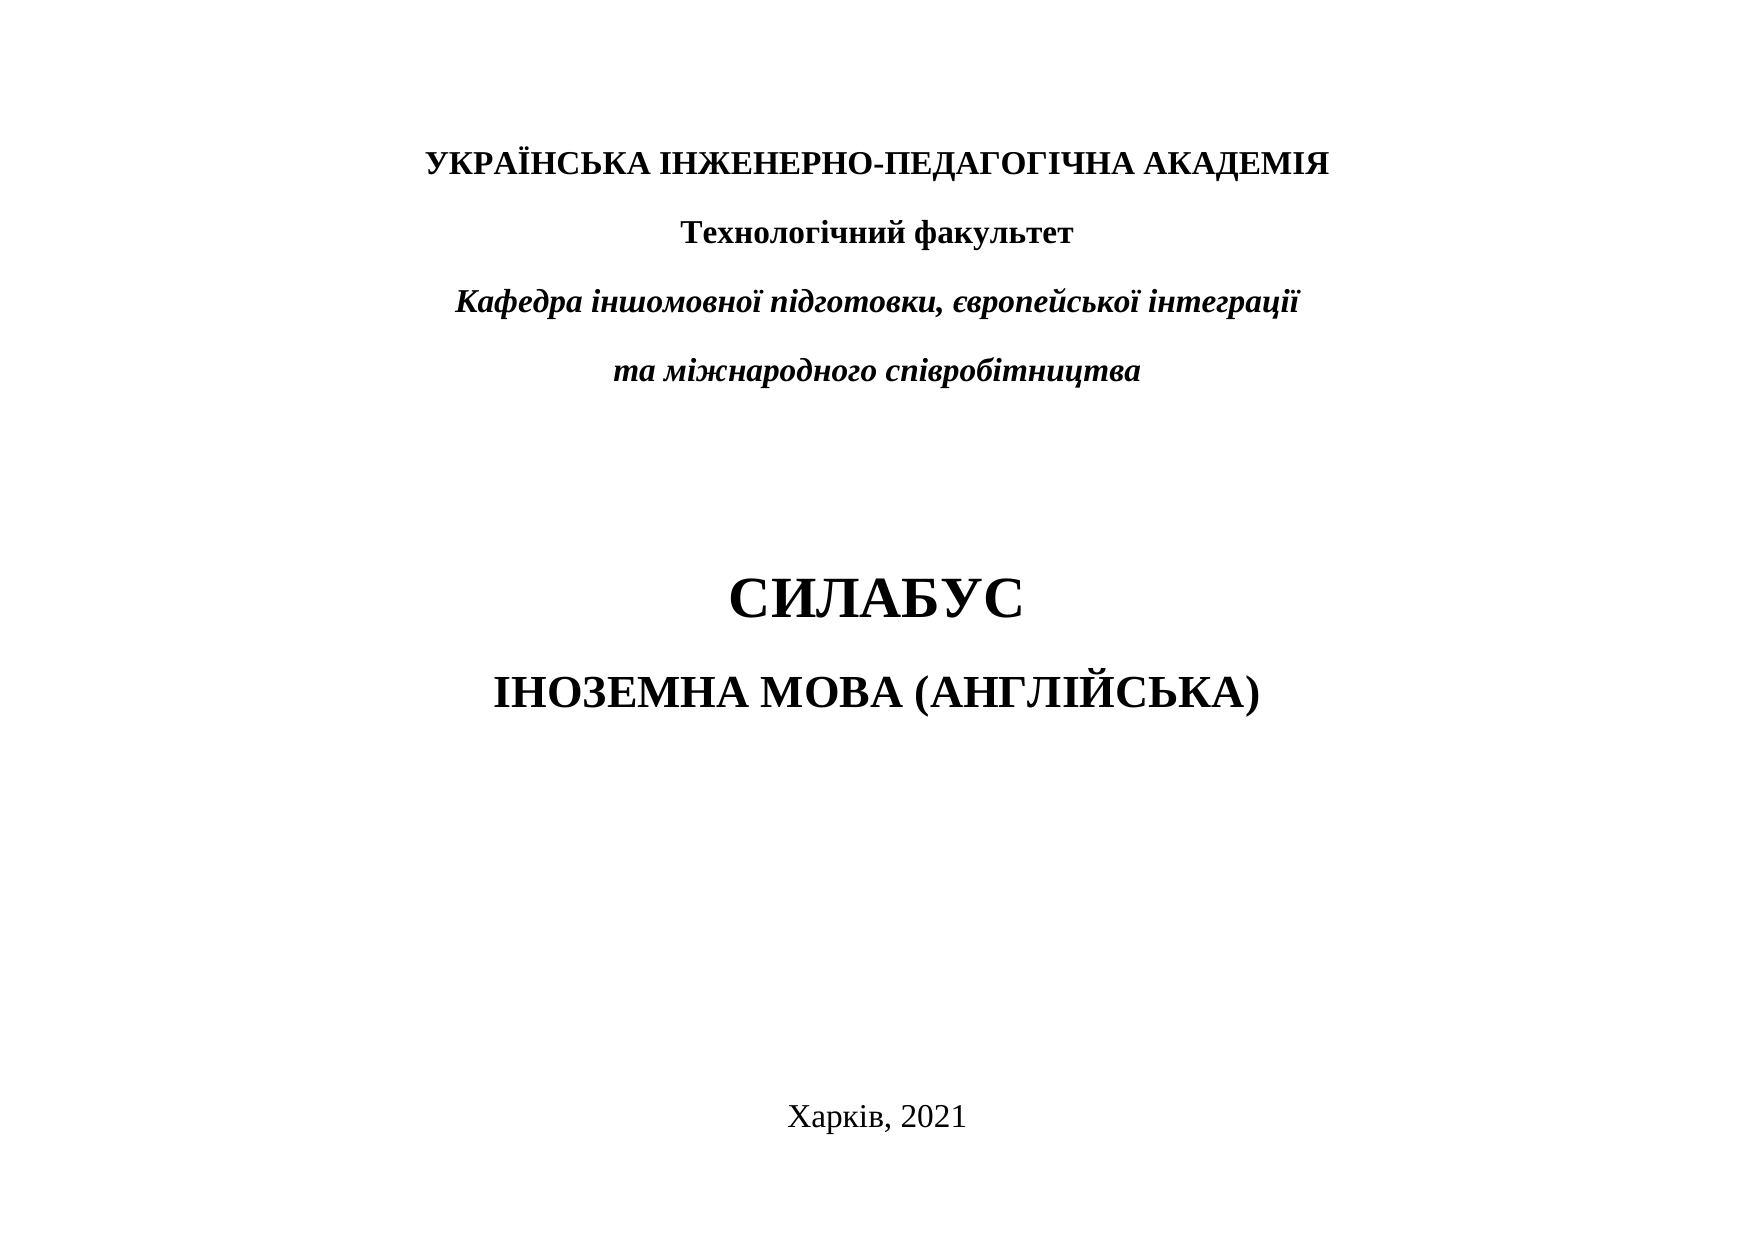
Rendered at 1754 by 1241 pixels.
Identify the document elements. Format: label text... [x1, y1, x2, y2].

text та міжнародного співробітництва [89, 350, 1665, 389]
text ІНОЗЕМНА МОВА (АНГЛІЙСЬКА) [89, 665, 1665, 718]
text СИЛАБУС [89, 563, 1665, 630]
text УКРАЇНСЬКА ІНЖЕНЕРНО-ПЕДАГОГІЧНА АКАДЕМІЯ [89, 143, 1665, 181]
text Технологічний факультет [89, 212, 1665, 251]
text Харків, 2021 [89, 1096, 1665, 1134]
text Кафедра іншомовної підготовки, європейської інтеграції [89, 281, 1665, 319]
